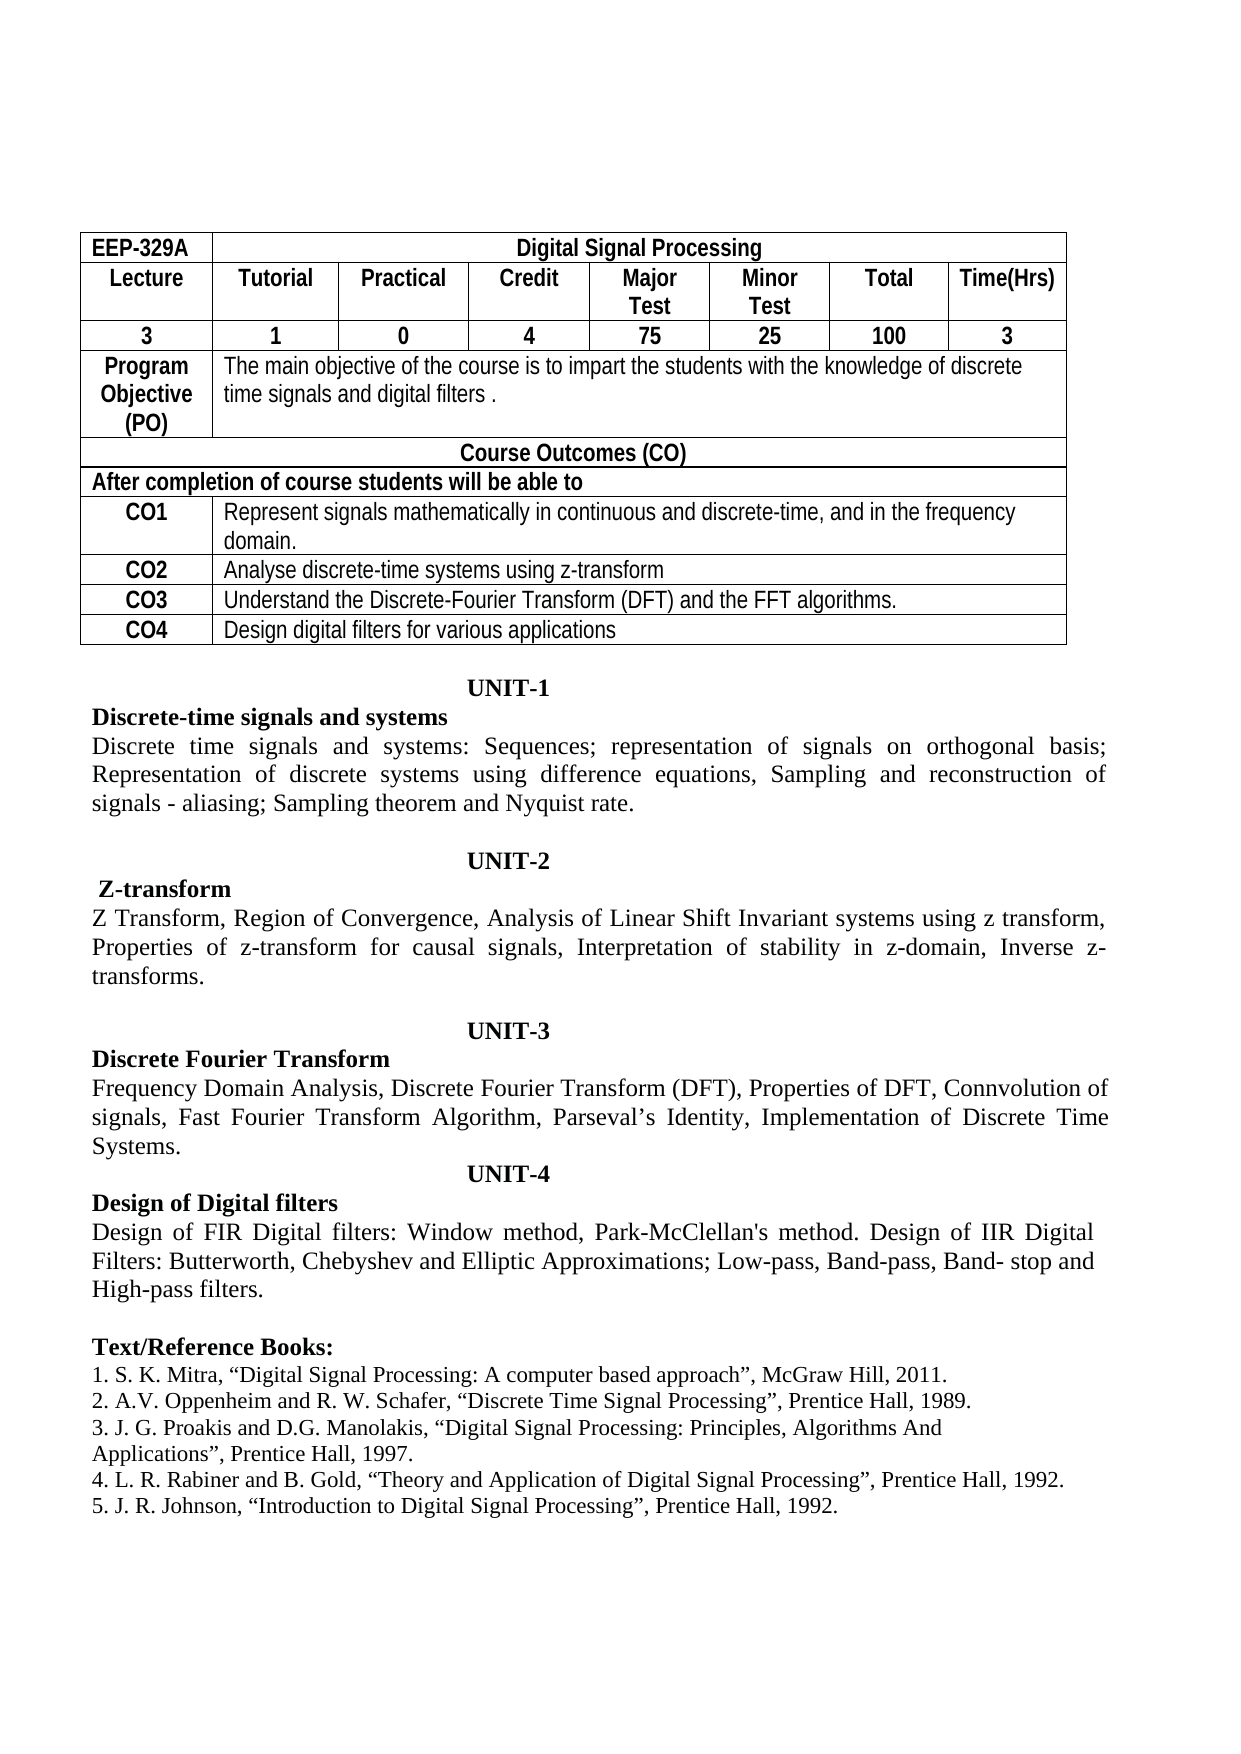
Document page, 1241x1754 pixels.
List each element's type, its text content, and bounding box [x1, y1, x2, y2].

table_cell 75 [590, 321, 709, 350]
text UNIT-2 [92, 846, 1107, 874]
table_cell Lecture [81, 263, 212, 320]
text 1. S. K. Mitra, “Digital Signal Processing: A computer based approach”, McGraw Hill, 2011. [92, 1361, 1107, 1387]
text Design of FIR Digital filters: Window method, Park-McClellan's method. Design of IIR Digital Filters: Butterworth, Chebyshev and Elliptic Approximations; Low-pass, Band-pass, Band- stop and High-pass filters. [92, 1217, 1095, 1303]
text Applications”, Prentice Hall, 1997. [92, 1440, 1107, 1466]
text 3. J. G. Proakis and D.G. Manolakis, “Digital Signal Processing: Principles, Algorithms And [92, 1413, 1107, 1440]
table_cell 100 [830, 321, 948, 350]
text Text/Reference Books: [92, 1332, 1107, 1361]
table_cell 4 [469, 321, 589, 350]
table_cell After completion of course students will be able to [81, 468, 1066, 496]
table_cell 0 [339, 321, 468, 350]
table_cell Course Outcomes (CO) [81, 438, 1066, 466]
table_cell 3 [949, 321, 1066, 350]
text 2. A.V. Oppenheim and R. W. Schafer, “Discrete Time Signal Processing”, Prentice Hall, 1989. [92, 1387, 1107, 1413]
table_cell Time(Hrs) [949, 263, 1066, 320]
table_cell Minor Test [710, 263, 829, 320]
text Z Transform, Region of Convergence, Analysis of Linear Shift Invariant systems using z transform, Properties of z-transform for causal signals, Interpretation of stability in z-domain, Inverse z-transforms. [92, 903, 1107, 989]
table_cell Understand the Discrete-Fourier Transform (DFT) and the FFT algorithms. [213, 585, 1066, 614]
text UNIT-1 [467, 673, 1107, 702]
table_cell Practical [339, 263, 468, 320]
text Frequency Domain Analysis, Discrete Fourier Transform (DFT), Properties of DFT, Connvolution of signals, Fast Fourier Transform Algorithm, Parseval’s Identity, Implementation of Discrete Time Systems. [92, 1073, 1110, 1159]
table_cell Represent signals mathematically in continuous and discrete-time, and in the frequency domain. [213, 497, 1066, 554]
table_cell 1 [213, 321, 338, 350]
table_header Digital Signal Processing [213, 233, 1066, 262]
table_cell Design digital filters for various applications [213, 615, 1066, 643]
text UNIT-3 [92, 1016, 1107, 1044]
table_cell CO3 [81, 585, 212, 614]
text Design of Digital filters [92, 1188, 1107, 1217]
text UNIT-4 [92, 1159, 1107, 1188]
text 5. J. R. Johnson, “Introduction to Digital Signal Processing”, Prentice Hall, 1992. [92, 1493, 1107, 1519]
table_cell CO4 [81, 615, 212, 643]
table_cell CO2 [81, 555, 212, 584]
table_cell The main objective of the course is to impart the students with the knowledge of discrete time signals and digital filters . [213, 351, 1066, 437]
text 4. L. R. Rabiner and B. Gold, “Theory and Application of Digital Signal Processing”, Prentice Hall, 1992. [92, 1466, 1107, 1493]
table_cell Program Objective (PO) [81, 351, 212, 437]
table_cell CO1 [81, 497, 212, 554]
text Discrete Fourier Transform [92, 1044, 1107, 1073]
table_cell Tutorial [213, 263, 338, 320]
table_cell Total [830, 263, 948, 320]
table_cell Analyse discrete-time systems using z-transform [213, 555, 1066, 584]
table_header EEP-329A [81, 233, 212, 262]
table_cell Major Test [590, 263, 709, 320]
text Discrete time signals and systems: Sequences; representation of signals on orthogonal basis; Representation of discrete systems using difference equations, Sampling and reconstruction of signals - aliasing; Sampling theorem and Nyquist rate. [92, 731, 1107, 817]
table_cell 25 [710, 321, 829, 350]
text Z-transform [92, 874, 1107, 903]
table_cell 3 [81, 321, 212, 350]
text Discrete-time signals and systems [92, 702, 1107, 731]
table_cell Credit [469, 263, 589, 320]
